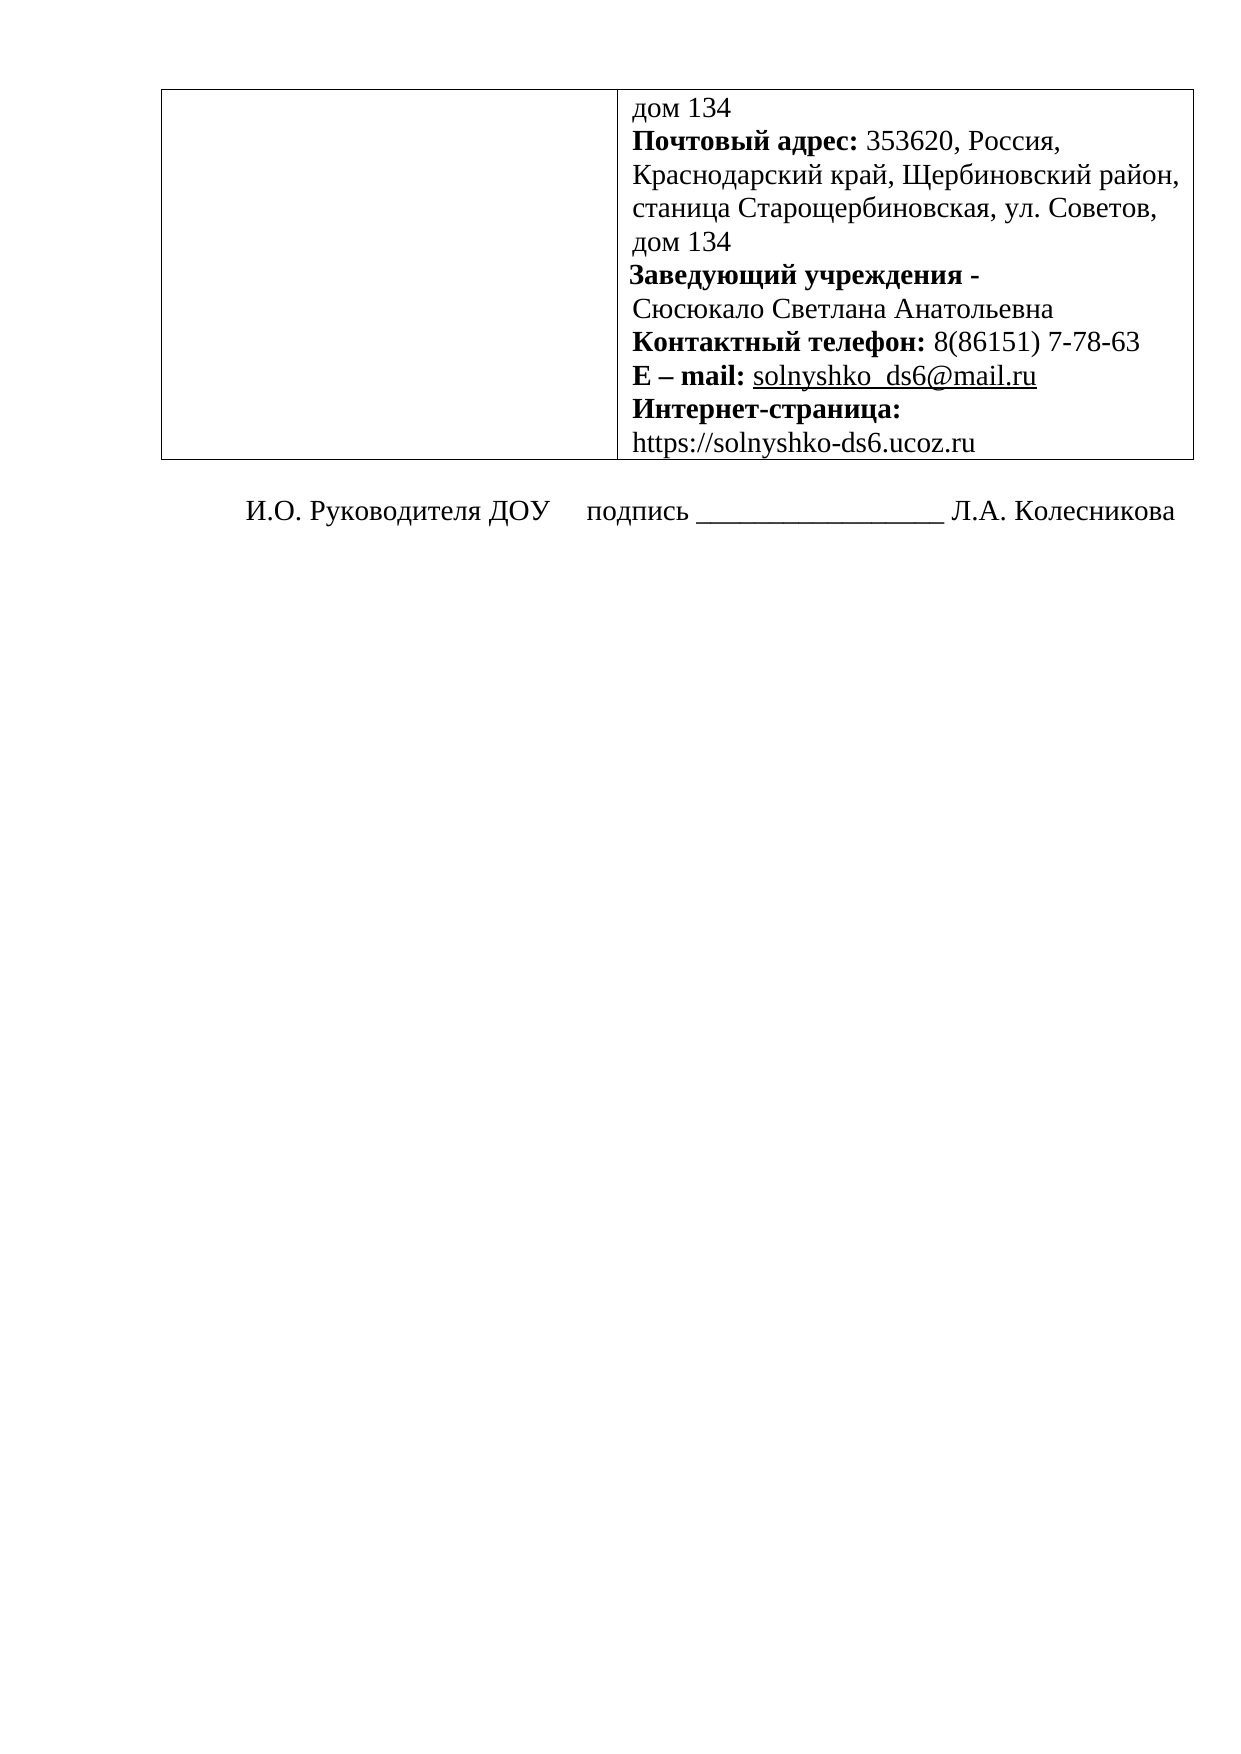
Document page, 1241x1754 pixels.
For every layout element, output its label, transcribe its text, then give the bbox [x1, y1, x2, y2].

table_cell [618, 90, 1193, 459]
text И.О. Руководителя ДОУ подпись _________________ Л.А. Колесникова Приложение № 3 [184, 493, 1176, 527]
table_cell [162, 90, 617, 459]
